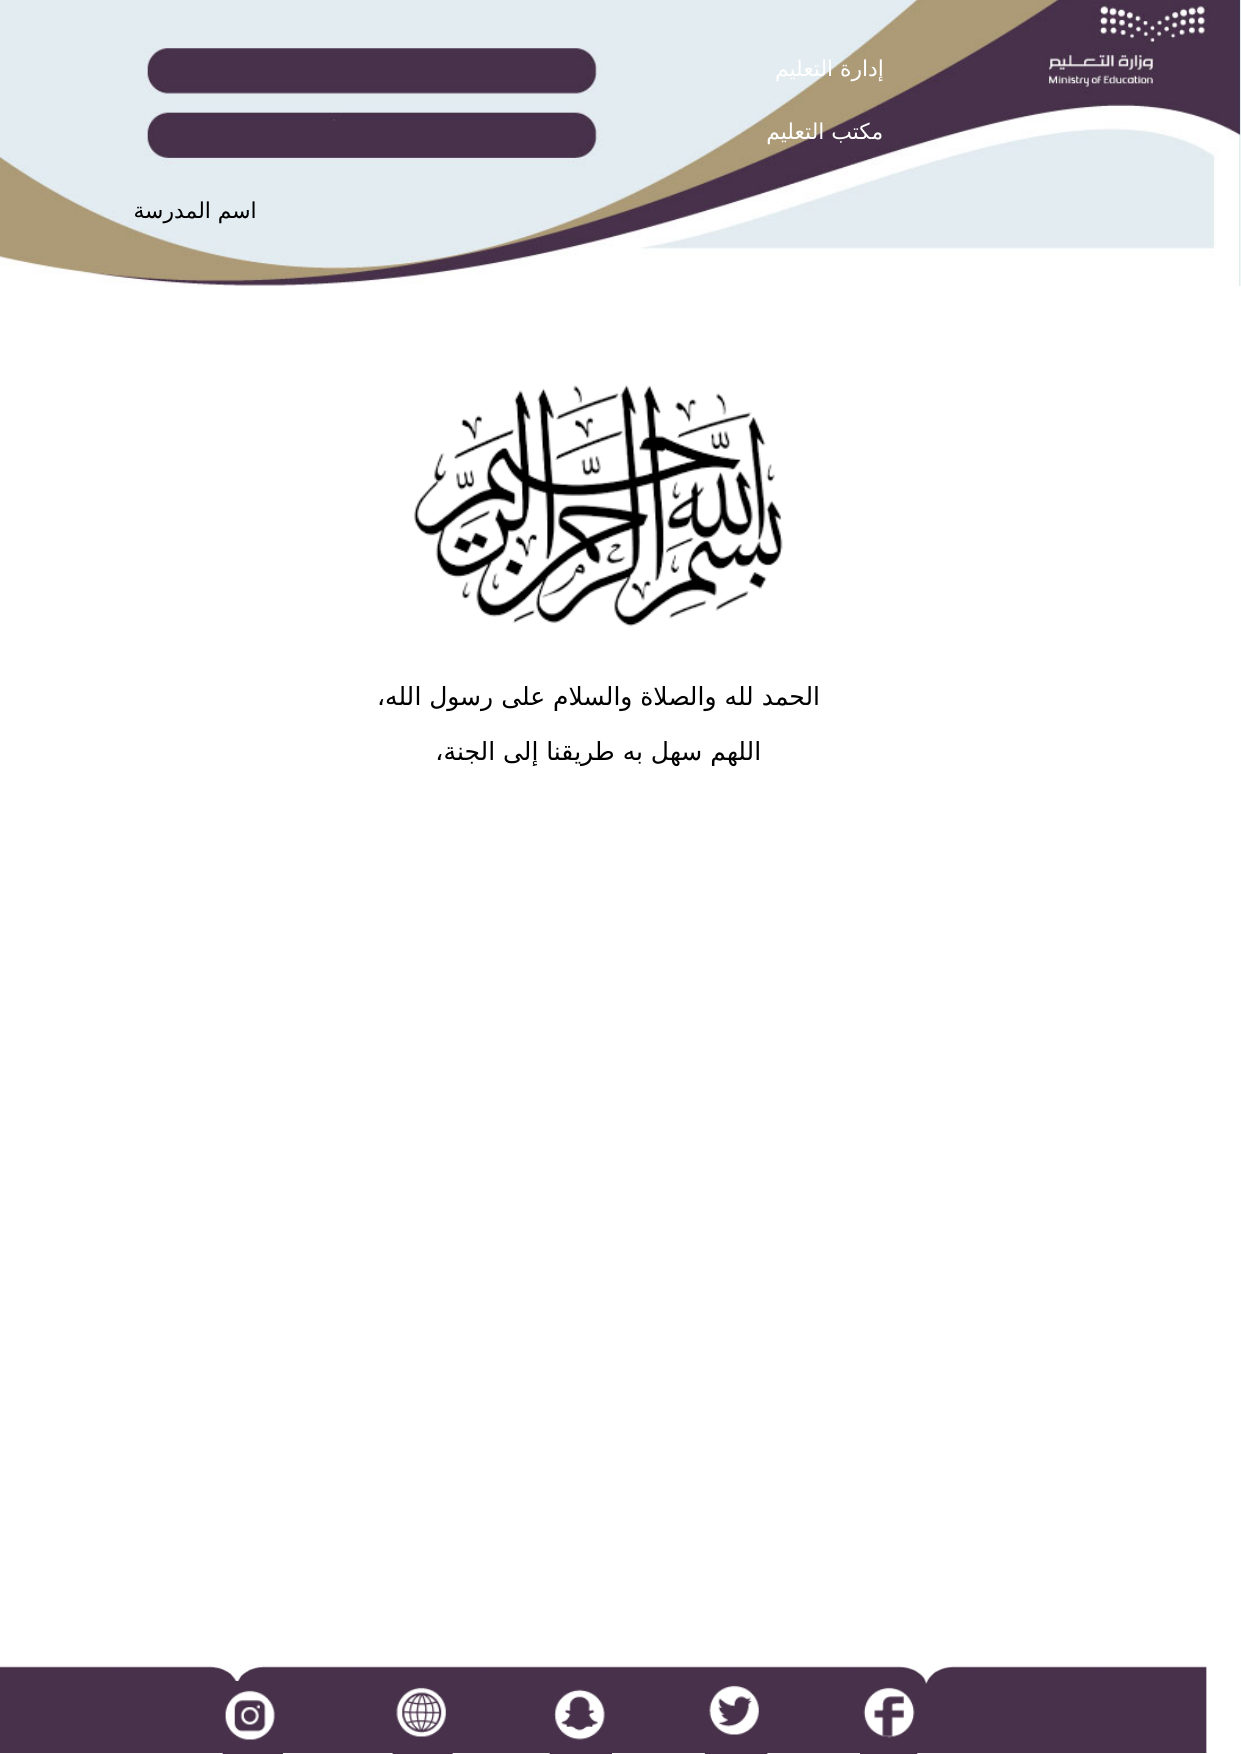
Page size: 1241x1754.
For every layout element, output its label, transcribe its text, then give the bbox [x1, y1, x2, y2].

text الحمد لله والصلاة والسلام على رسول الله، [75, 682, 1122, 711]
picture [0, 0, 1241, 286]
text اللهم سهل به طريقنا إلى الجنة، [75, 737, 1122, 767]
picture [0, 1664, 1207, 1754]
picture [391, 358, 806, 656]
